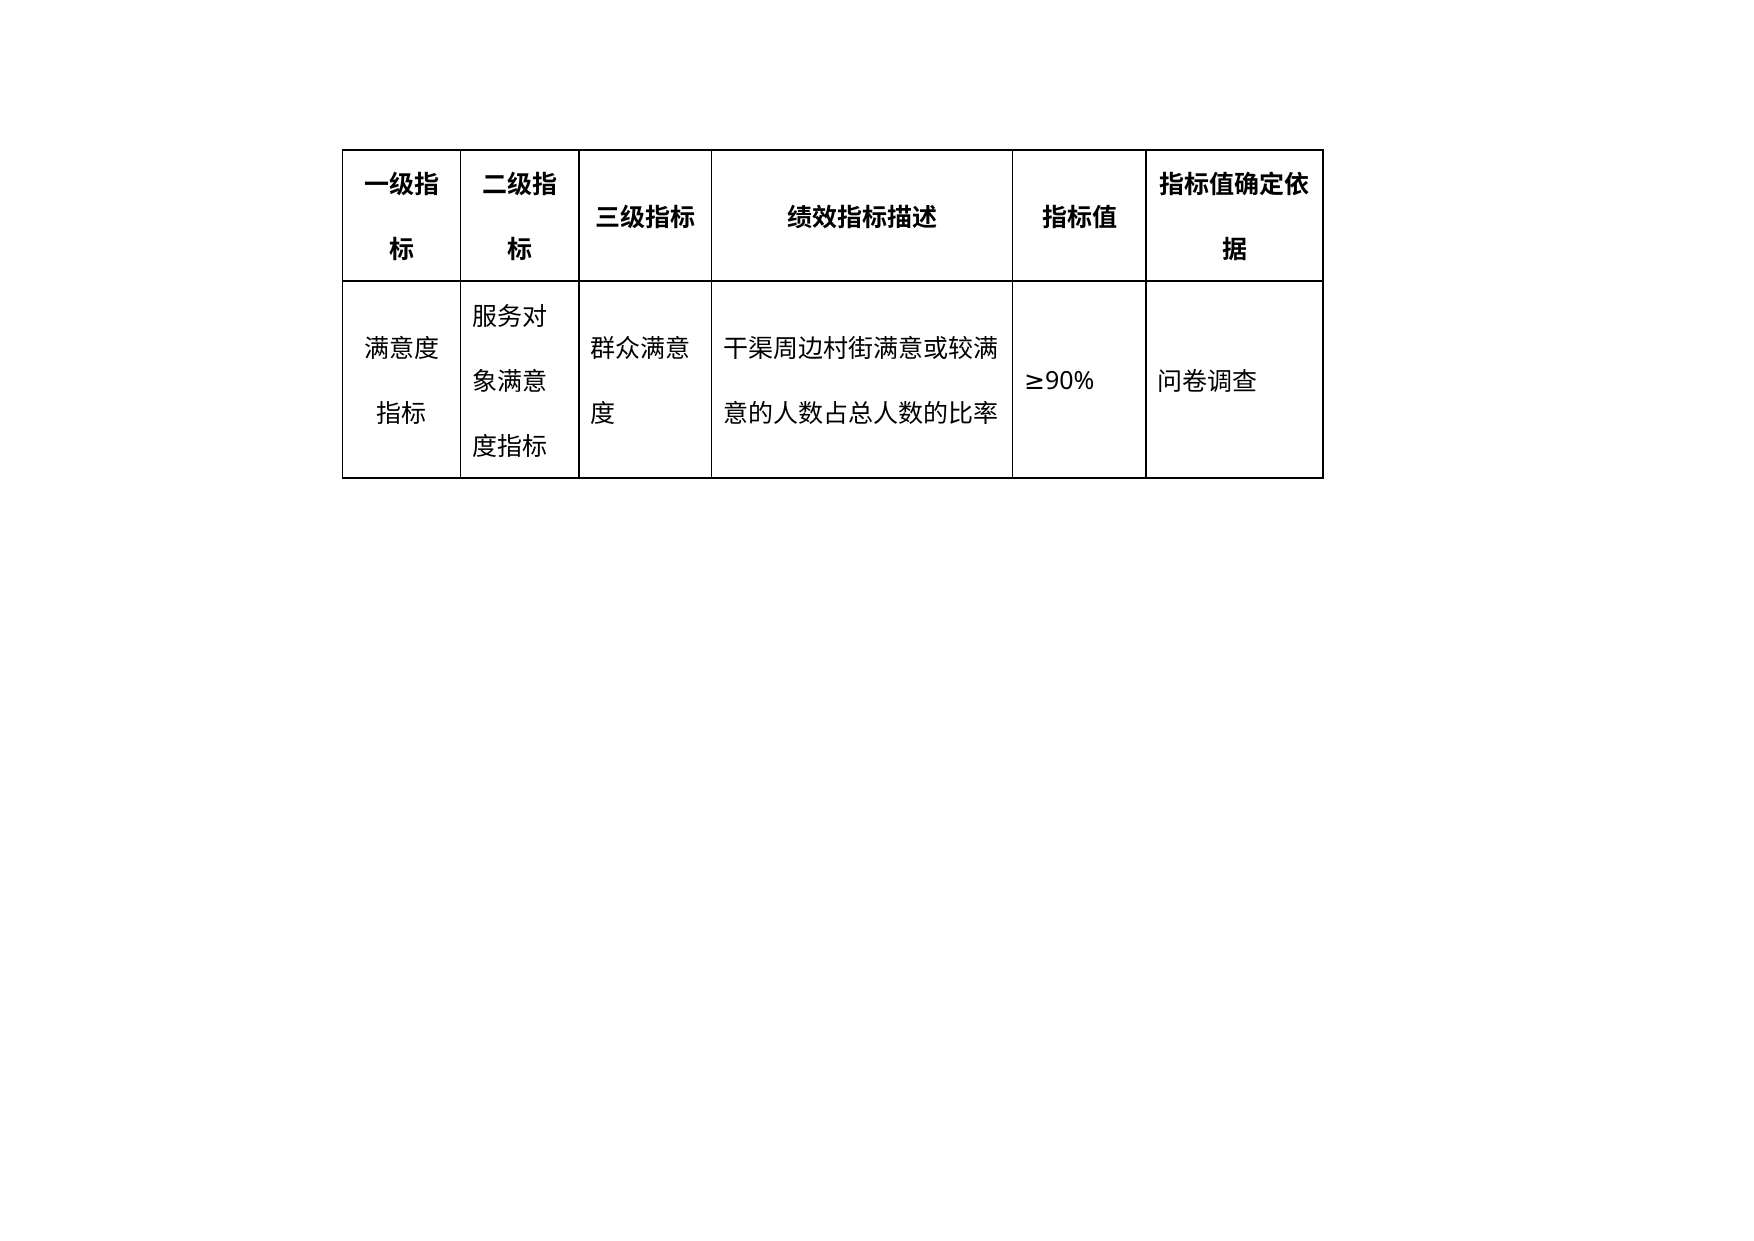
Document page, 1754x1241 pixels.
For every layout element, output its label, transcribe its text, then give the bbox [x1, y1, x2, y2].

table_cell 问卷调查 [1147, 282, 1322, 477]
table_header 指标值 [1013, 151, 1145, 280]
table_header 二级指标 [461, 151, 578, 280]
table_header 三级指标 [580, 151, 711, 280]
table_header 指标值确定依据 [1147, 151, 1322, 280]
table_cell 干渠周边村街满意或较满意的人数占总人数的比率 [712, 282, 1012, 477]
table_cell 满意度指标 [343, 282, 460, 477]
table_header 绩效指标描述 [712, 151, 1012, 280]
table_header 一级指标 [343, 151, 460, 280]
table_cell 服务对象满意度指标 [461, 282, 578, 477]
table_cell ≥90% [1013, 282, 1145, 477]
table_cell 群众满意度 [580, 282, 711, 477]
